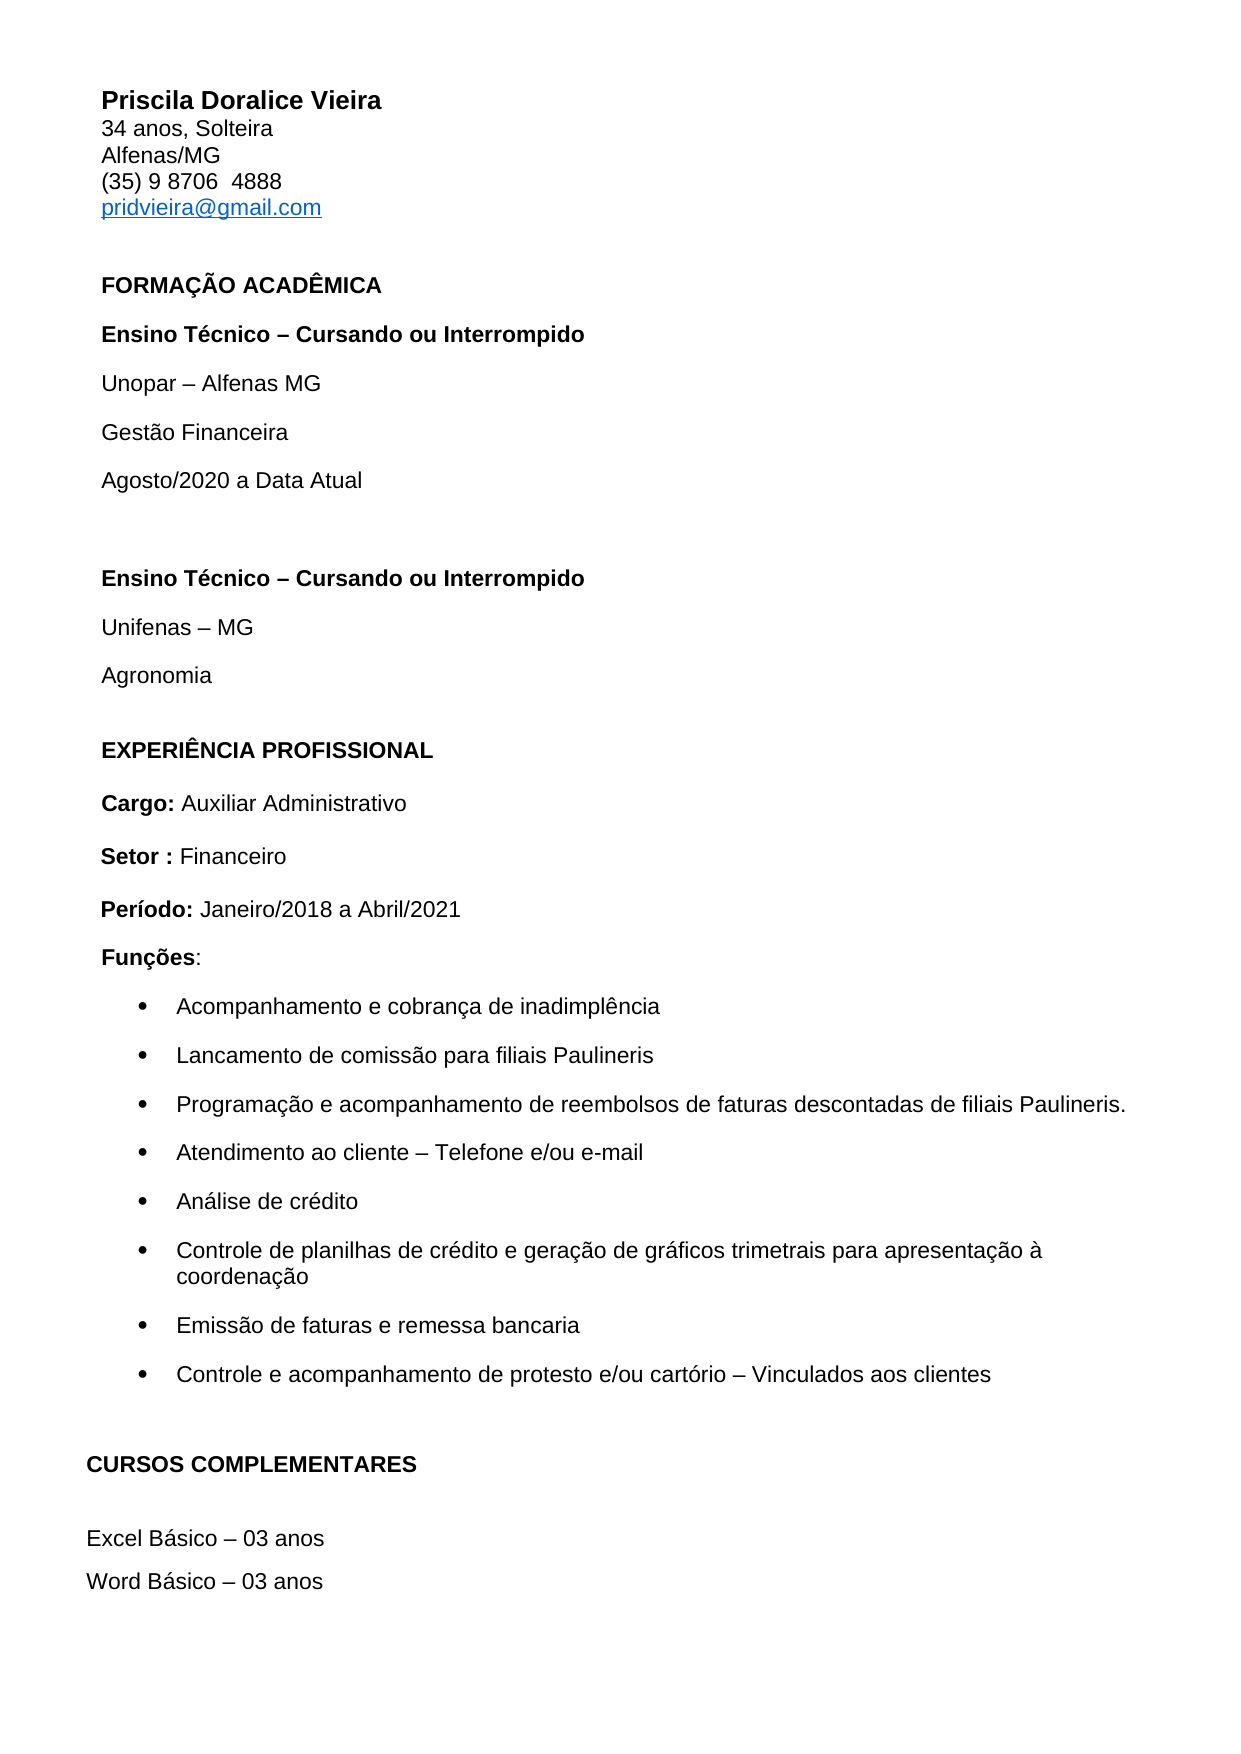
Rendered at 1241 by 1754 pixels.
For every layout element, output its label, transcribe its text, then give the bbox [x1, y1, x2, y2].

text Agronomia [101, 662, 1165, 689]
text Unopar – Alfenas MG [101, 370, 1165, 396]
text 34 anos, Solteira [101, 115, 664, 142]
text Período: Janeiro/2018 a Abril/2021 [75, 896, 1165, 922]
text pridvieira@gmail.com [101, 195, 1165, 221]
text Ensino Técnico – Cursando ou Interrompido [101, 565, 1165, 591]
list Controle e acompanhamento de protesto e/ou cartório – Vinculados aos clientes [138, 1361, 1165, 1387]
text FORMAÇÃO ACADÊMICA [101, 272, 1165, 299]
text Excel Básico – 03 anos [86, 1525, 546, 1551]
text Unifenas – MG [101, 613, 1165, 640]
text Priscila Doralice Vieira [101, 85, 1165, 114]
text Gestão Financeira [101, 418, 1165, 445]
text Agosto/2020 a Data Atual [101, 467, 1165, 494]
list Análise de crédito [138, 1188, 1165, 1214]
list Programação e acompanhamento de reembolsos de faturas descontadas de filiais Paulineris. [138, 1091, 1165, 1117]
list Acompanhamento e cobrança de inadimplência [138, 993, 1165, 1019]
list Emissão de faturas e remessa bancaria [138, 1312, 1165, 1338]
text Alfenas/MG [101, 142, 664, 169]
text Funções: [101, 944, 1165, 971]
list Controle de planilhas de crédito e geração de gráficos trimetrais para apresentação à coordenação [138, 1237, 1165, 1289]
list Lancamento de comissão para filiais Paulineris [138, 1042, 1165, 1068]
list Atendimento ao cliente – Telefone e/ou e-mail [138, 1139, 1165, 1166]
text Cargo: Auxiliar Administrativo [101, 790, 1165, 816]
text Ensino Técnico – Cursando ou Interrompido [101, 321, 1165, 347]
text CURSOS COMPLEMENTARES [86, 1451, 1165, 1477]
text Setor : Financeiro [75, 843, 1165, 869]
text EXPERIÊNCIA PROFISSIONAL [101, 737, 1165, 764]
text Word Básico – 03 anos [86, 1568, 546, 1594]
text (35) 9 8706 4888 [101, 169, 1165, 195]
